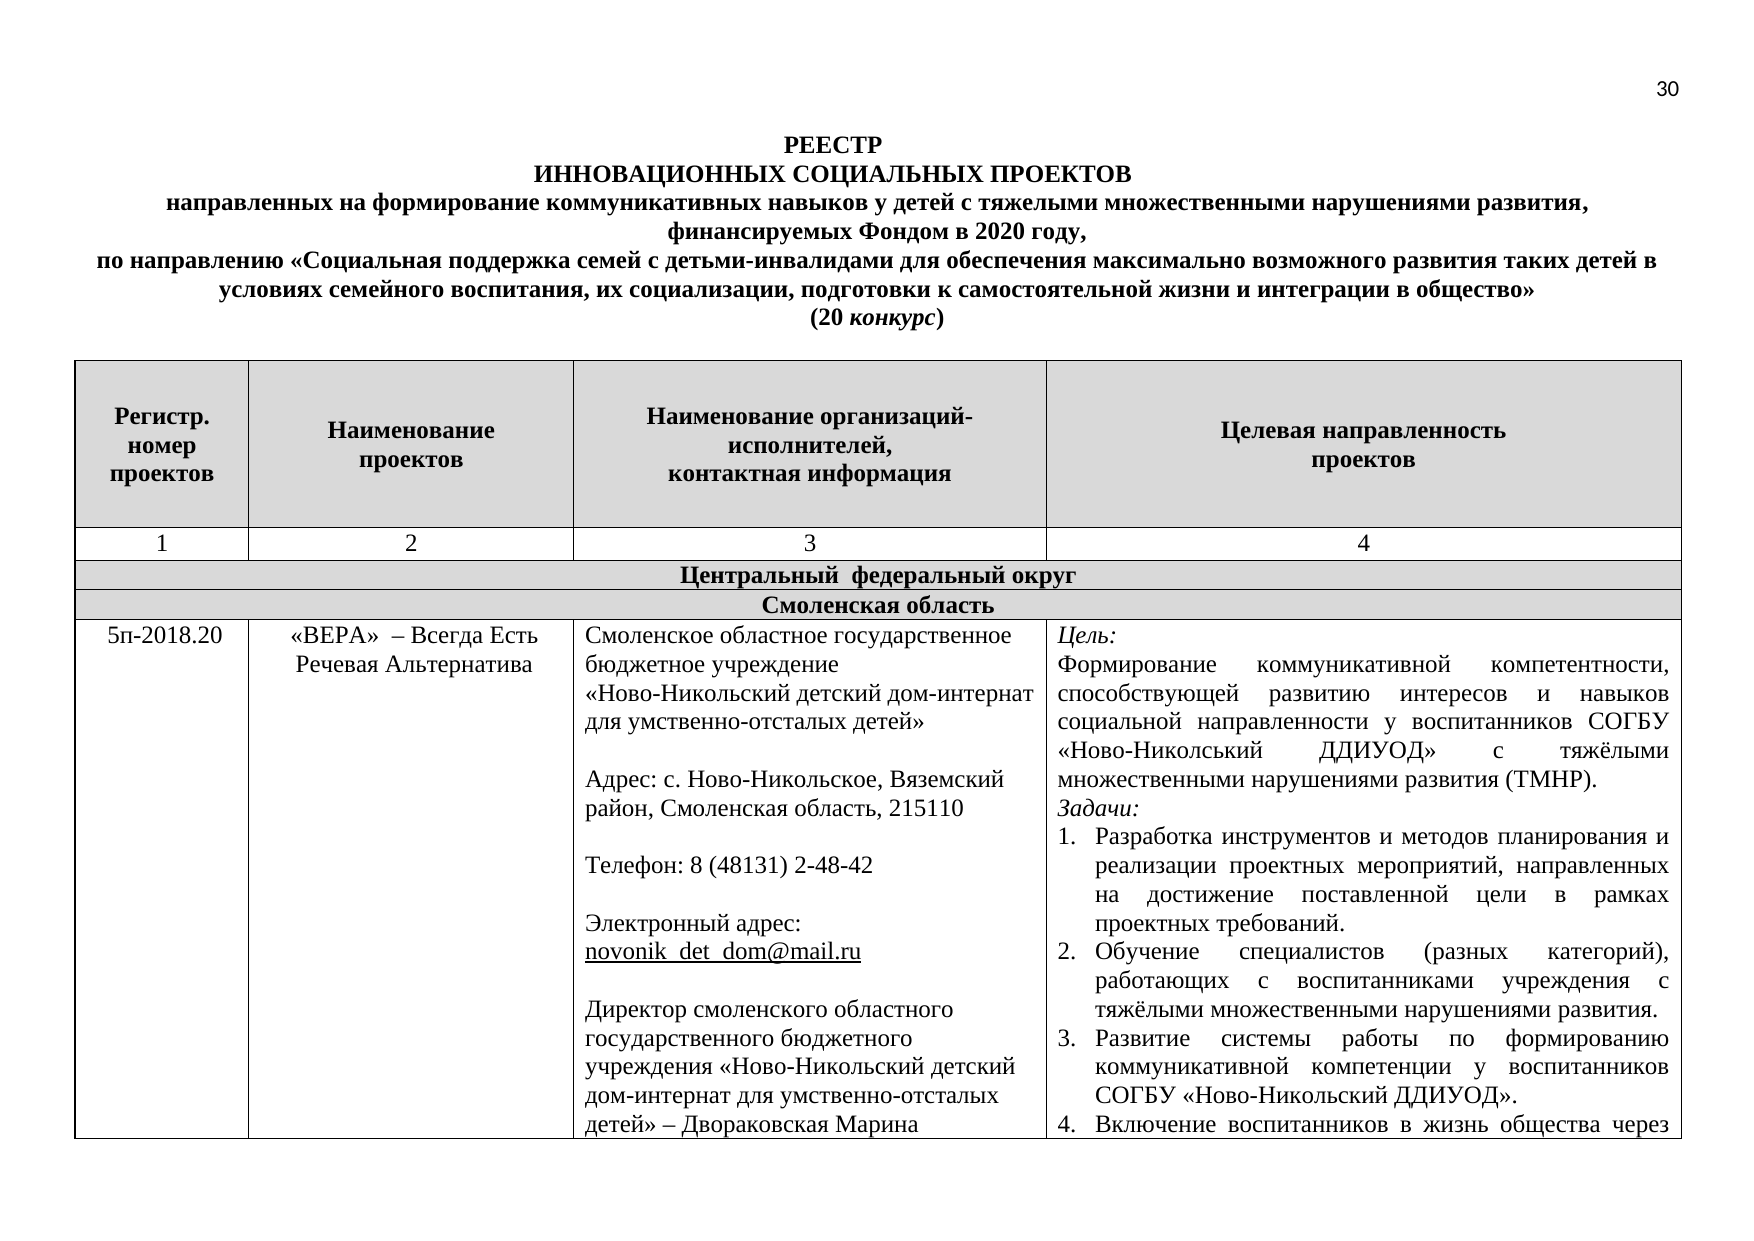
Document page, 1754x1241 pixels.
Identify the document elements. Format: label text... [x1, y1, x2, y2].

table_cell 2 [249, 528, 573, 559]
table_cell 4 [1047, 528, 1681, 559]
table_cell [249, 620, 573, 1138]
text ИННОВАЦИОННЫХ СОЦИАЛЬНЫХ ПРОЕКТОВ [75, 159, 1590, 187]
table_header Целевая направленность проектов [1047, 361, 1681, 527]
table_header Наименование организаций-исполнителей, контактная информация [574, 361, 1046, 527]
table_cell Смоленская область [76, 590, 1681, 619]
table_header Регистр. номер проектов [76, 361, 248, 527]
text по направлению «Социальная поддержка семей с детьми-инвалидами для обеспечения максимально возможного развития таких детей в условиях семейного воспитания, их социализации, подготовки к самостоятельной жизни и интеграции в общество» [75, 245, 1679, 302]
text РЕЕСТР [75, 130, 1590, 159]
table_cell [574, 620, 1046, 1138]
table_header Наименование проектов [249, 361, 573, 527]
table_cell 1 [76, 528, 248, 559]
table_cell 3 [574, 528, 1046, 559]
table_cell 5п-2018.20 [76, 620, 248, 1138]
text направленных на формирование коммуникативных навыков у детей с тяжелыми множественными нарушениями развития, финансируемых Фондом в 2020 году, [75, 187, 1679, 245]
text (20 конкурс) [75, 302, 1679, 331]
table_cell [1047, 620, 1681, 1138]
table_cell Центральный федеральный округ [76, 561, 1681, 589]
